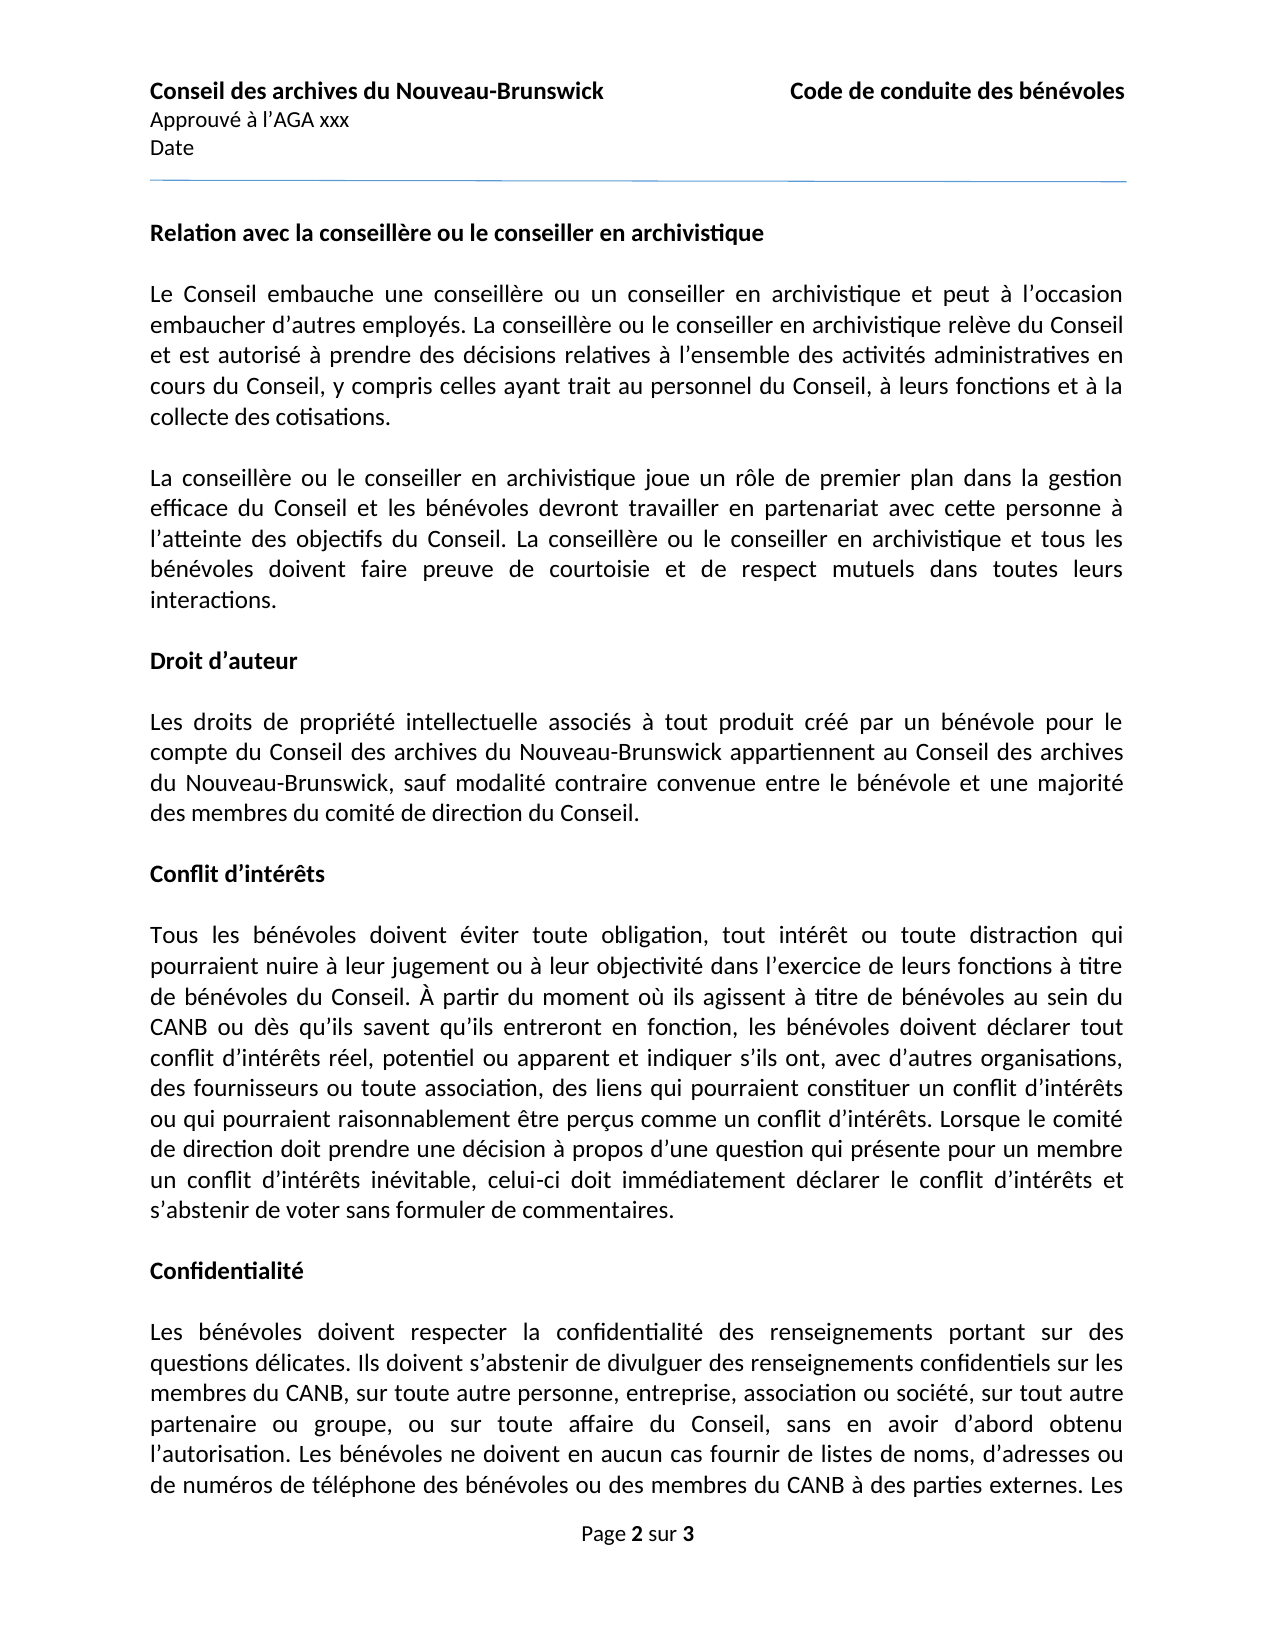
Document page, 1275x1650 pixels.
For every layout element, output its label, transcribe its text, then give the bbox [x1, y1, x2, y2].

text Droit d’auteur [150, 645, 1125, 675]
text Relation avec la conseillère ou le conseiller en archivistique [150, 218, 1125, 248]
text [150, 1316, 1125, 1499]
text La conseillère ou le conseiller en archivistique joue un rôle de premier plan dans la gestion efficace du Conseil et les bénévoles devront travailler en partenariat avec cette personne à l’atteinte des objectifs du Conseil. La conseillère ou le conseiller en archivistique et tous les bénévoles doivent faire preuve de courtoisie et de respect mutuels dans toutes leurs interactions. [150, 462, 1125, 614]
text Conflit d’intérêts [150, 858, 1125, 889]
text Confidentialité [150, 1255, 1125, 1286]
text Tous les bénévoles doivent éviter toute obligation, tout intérêt ou toute distraction qui pourraient nuire à leur jugement ou à leur objectivité dans l’exercice de leurs fonctions à titre de bénévoles du Conseil. À partir du moment où ils agissent à titre de bénévoles au sein du CANB ou dès qu’ils savent qu’ils entreront en fonction, les bénévoles doivent déclarer tout conflit d’intérêts réel, potentiel ou apparent et indiquer s’ils ont, avec d’autres organisations, des fournisseurs ou toute association, des liens qui pourraient constituer un conflit d’intérêts ou qui pourraient raisonnablement être perçus comme un conflit d’intérêts. Lorsque le comité de direction doit prendre une décision à propos d’une question qui présente pour un membre un conflit d’intérêts inévitable, celui-ci doit immédiatement déclarer le conflit d’intérêts et s’abstenir de voter sans formuler de commentaires. [150, 919, 1125, 1225]
text Les droits de propriété intellectuelle associés à tout produit créé par un bénévole pour le compte du Conseil des archives du Nouveau-Brunswick appartiennent au Conseil des archives du Nouveau-Brunswick, sauf modalité contraire convenue entre le bénévole et une majorité des membres du comité de direction du Conseil. [150, 706, 1125, 828]
text Le Conseil embauche une conseillère ou un conseiller en archivistique et peut à l’occasion embaucher d’autres employés. La conseillère ou le conseiller en archivistique relève du Conseil et est autorisé à prendre des décisions relatives à l’ensemble des activités administratives en cours du Conseil, y compris celles ayant trait au personnel du Conseil, à leurs fonctions et à la collecte des cotisations. [150, 279, 1125, 431]
